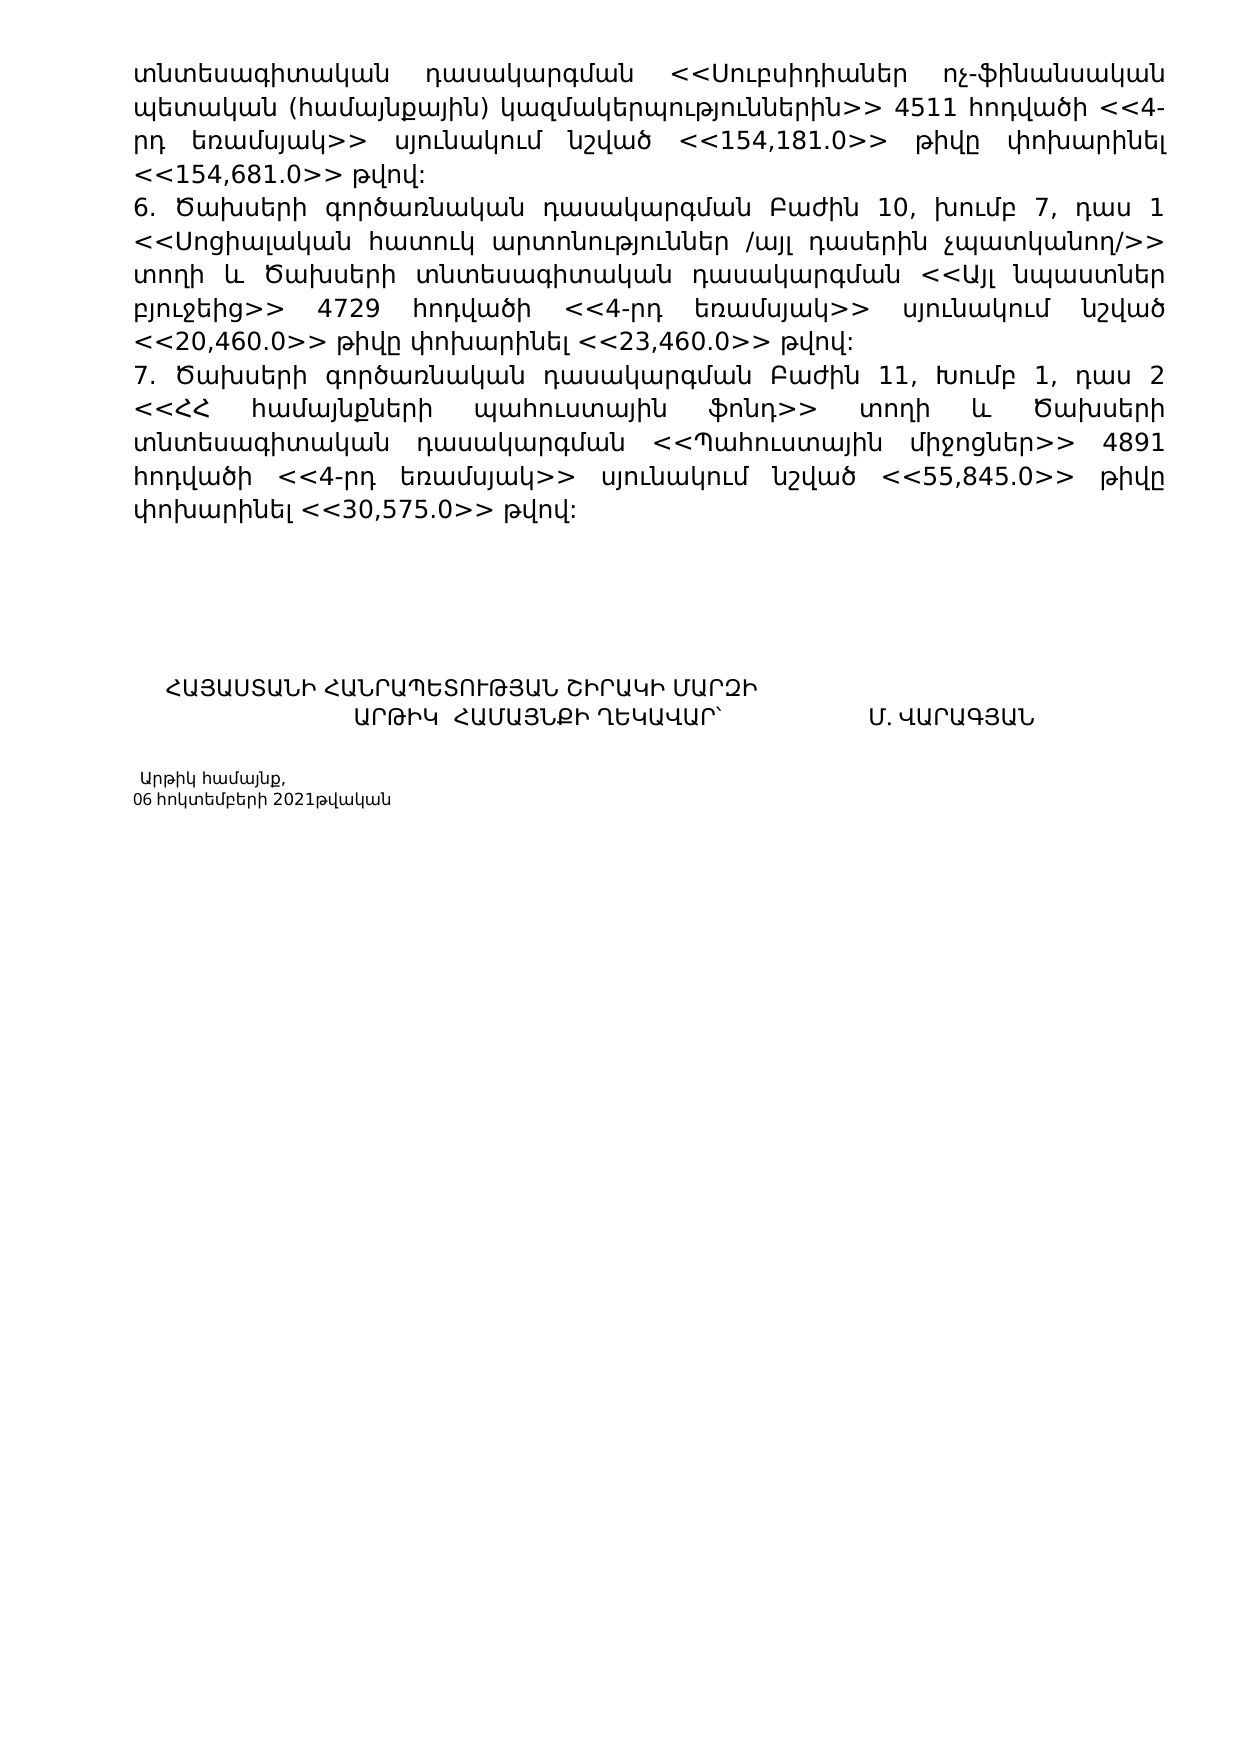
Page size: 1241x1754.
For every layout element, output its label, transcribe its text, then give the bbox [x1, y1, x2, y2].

text Արթիկ համայնք, [133, 768, 1161, 788]
text ԱՐԹԻԿ ՀԱՄԱՅՆՔԻ ՂԵԿԱՎԱՐ՝ Մ. ՎԱՐԱԳՅԱՆ [133, 701, 1161, 733]
text 6. Ծախսերի գործառնական դասակարգման Բաժին 10, խումբ 7, դաս 1 <<Սոցիալական հատուկ արտոնություններ /այլ դասերին չպատկանող/>> տողի և Ծախսերի տնտեսագիտական դասակարգման <<Այլ նպաստներ բյուջեից>> 4729 հոդվածի <<4-րդ եռամսյակ>> սյունակում նշված <<20,460.0>> թիվը փոխարինել <<23,460.0>> թվով: [133, 193, 1167, 357]
text ՀԱՅԱՍՏԱՆԻ ՀԱՆՐԱՊԵՏՈՒԹՅԱՆ ՇԻՐԱԿԻ ՄԱՐԶԻ [133, 675, 1167, 701]
text 06 հոկտեմբերի 2021թվական [133, 788, 1161, 811]
text 7. Ծախսերի գործառնական դասակարգման Բաժին 11, Խումբ 1, դաս 2 <<ՀՀ համայնքների պահուստային ֆոնդ>> տողի և Ծախսերի տնտեսագիտական դասակարգման <<Պահուստային միջոցներ>> 4891 հոդվածի <<4-րդ եռամսյակ>> սյունակում նշված <<55,845.0>> թիվը փոխարինել <<30,575.0>> թվով: [133, 361, 1167, 524]
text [133, 59, 1167, 189]
